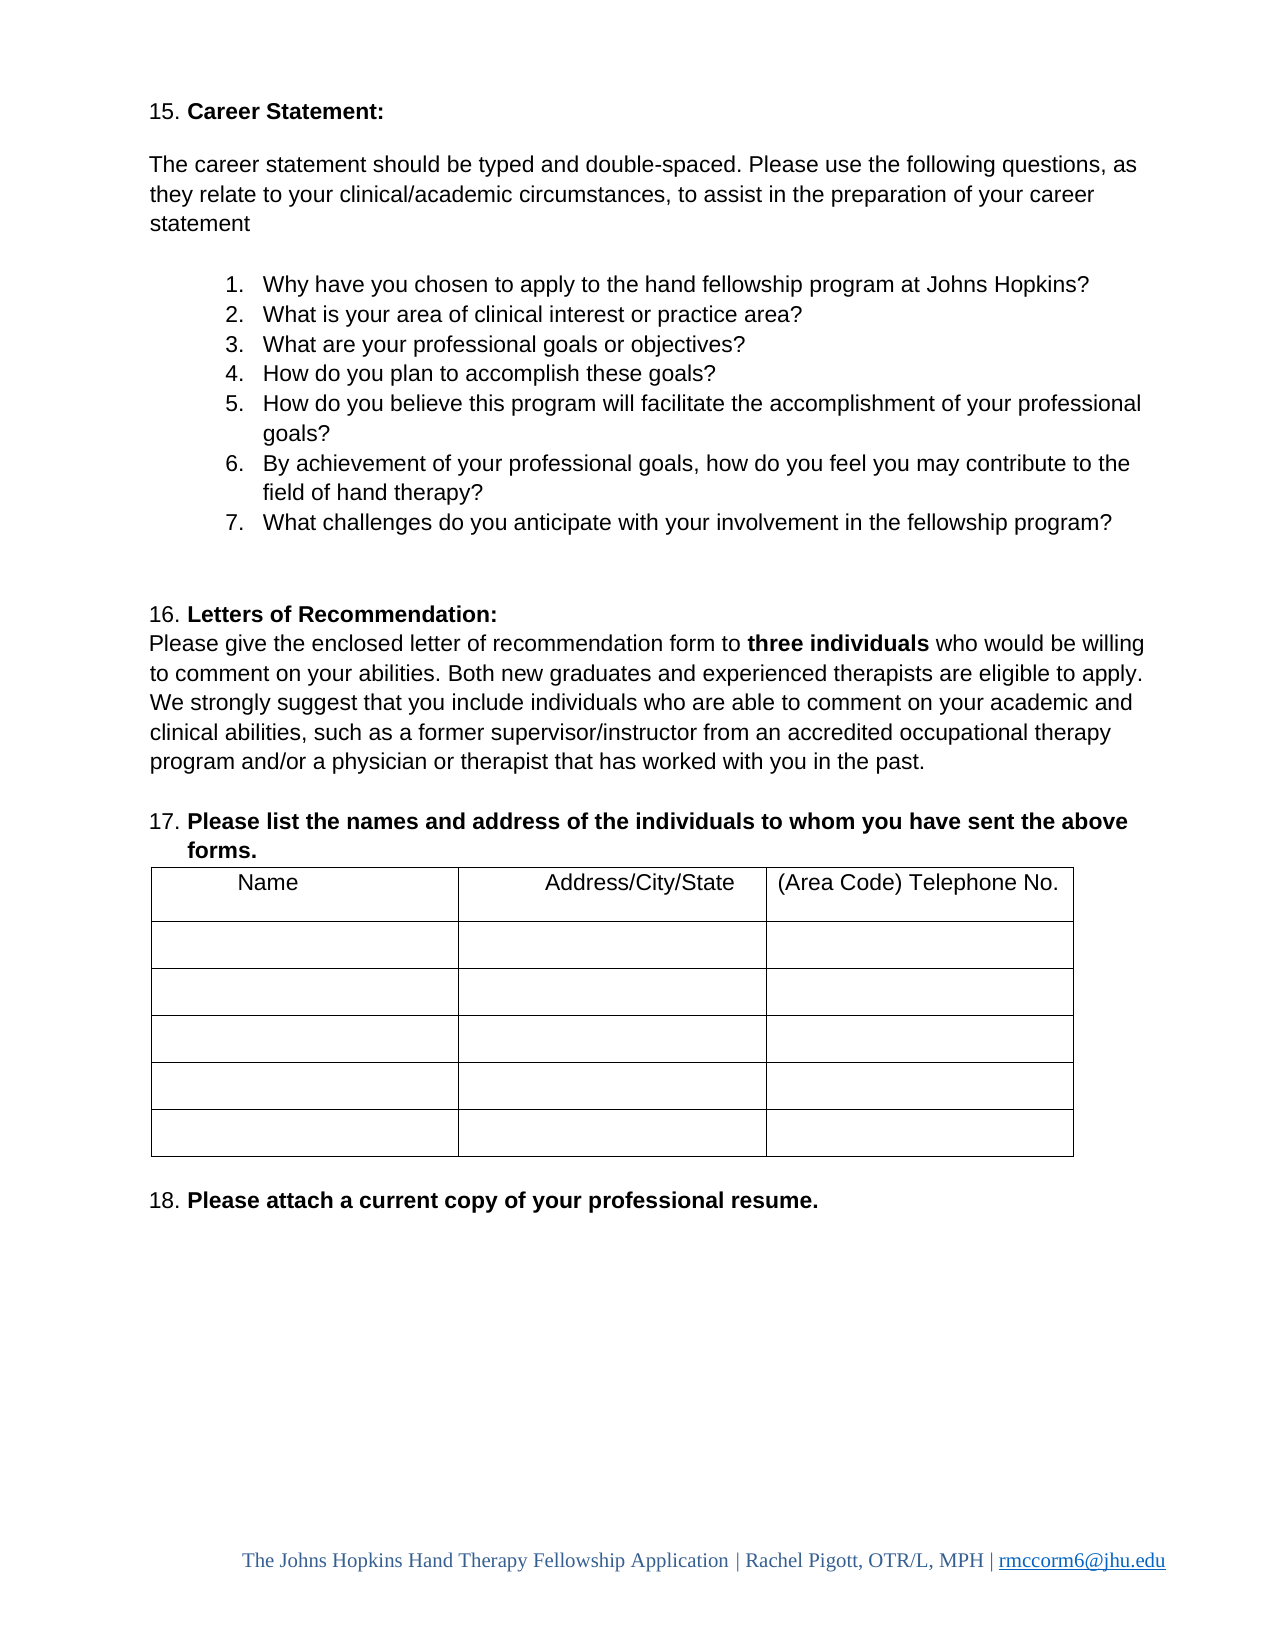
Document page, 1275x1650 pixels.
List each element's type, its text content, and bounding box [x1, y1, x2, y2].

table_cell [152, 1016, 458, 1062]
list Why have you chosen to apply to the hand fellowship program at Johns Hopkins? [225, 271, 1165, 297]
table_cell [459, 922, 766, 968]
table_cell [767, 922, 1073, 968]
list Career Statement: [148, 98, 1165, 125]
list What challenges do you anticipate with your involvement in the fellowship program? [225, 509, 1165, 535]
list What are your professional goals or objectives? [225, 331, 1165, 357]
table_header (Area Code) Telephone No. [767, 868, 1073, 921]
table_cell [152, 969, 458, 1015]
list What is your area of clinical interest or practice area? [225, 301, 1165, 327]
table_cell [767, 1016, 1073, 1062]
table_header Address/City/State [459, 868, 766, 921]
table_cell [767, 1110, 1073, 1156]
table_header Name [152, 868, 458, 921]
list How do you plan to accomplish these goals? [225, 360, 1165, 387]
text Please give the enclosed letter of recommendation form to three individuals who would be willing to comment on your abilities. Both new graduates and experienced therapists are eligible to apply. We strongly suggest that you include individuals who are able to comment on your academic and clinical abilities, such as a former supervisor/instructor from an accredited occupational therapy program and/or a physician or therapist that has worked with you in the past. [148, 630, 1165, 774]
table_cell [767, 1063, 1073, 1109]
table_cell [152, 1063, 458, 1109]
table_cell [459, 1110, 766, 1156]
table_cell [459, 1063, 766, 1109]
list By achievement of your professional goals, how do you feel you may contribute to the field of hand therapy? [225, 450, 1165, 506]
list Please attach a current copy of your professional resume. [148, 1187, 1165, 1213]
table_cell [152, 1110, 458, 1156]
list Letters of Recommendation: [148, 601, 1165, 627]
list Please list the names and address of the individuals to whom you have sent the above forms. [148, 808, 1165, 863]
table_cell [459, 969, 766, 1015]
list How do you believe this program will facilitate the accomplishment of your professional goals? [225, 390, 1165, 446]
table_cell [459, 1016, 766, 1062]
text The career statement should be typed and double-spaced. Please use the following questions, as they relate to your clinical/academic circumstances, to assist in the preparation of your career statement [148, 151, 1165, 236]
table_cell [152, 922, 458, 968]
table_cell [767, 969, 1073, 1015]
